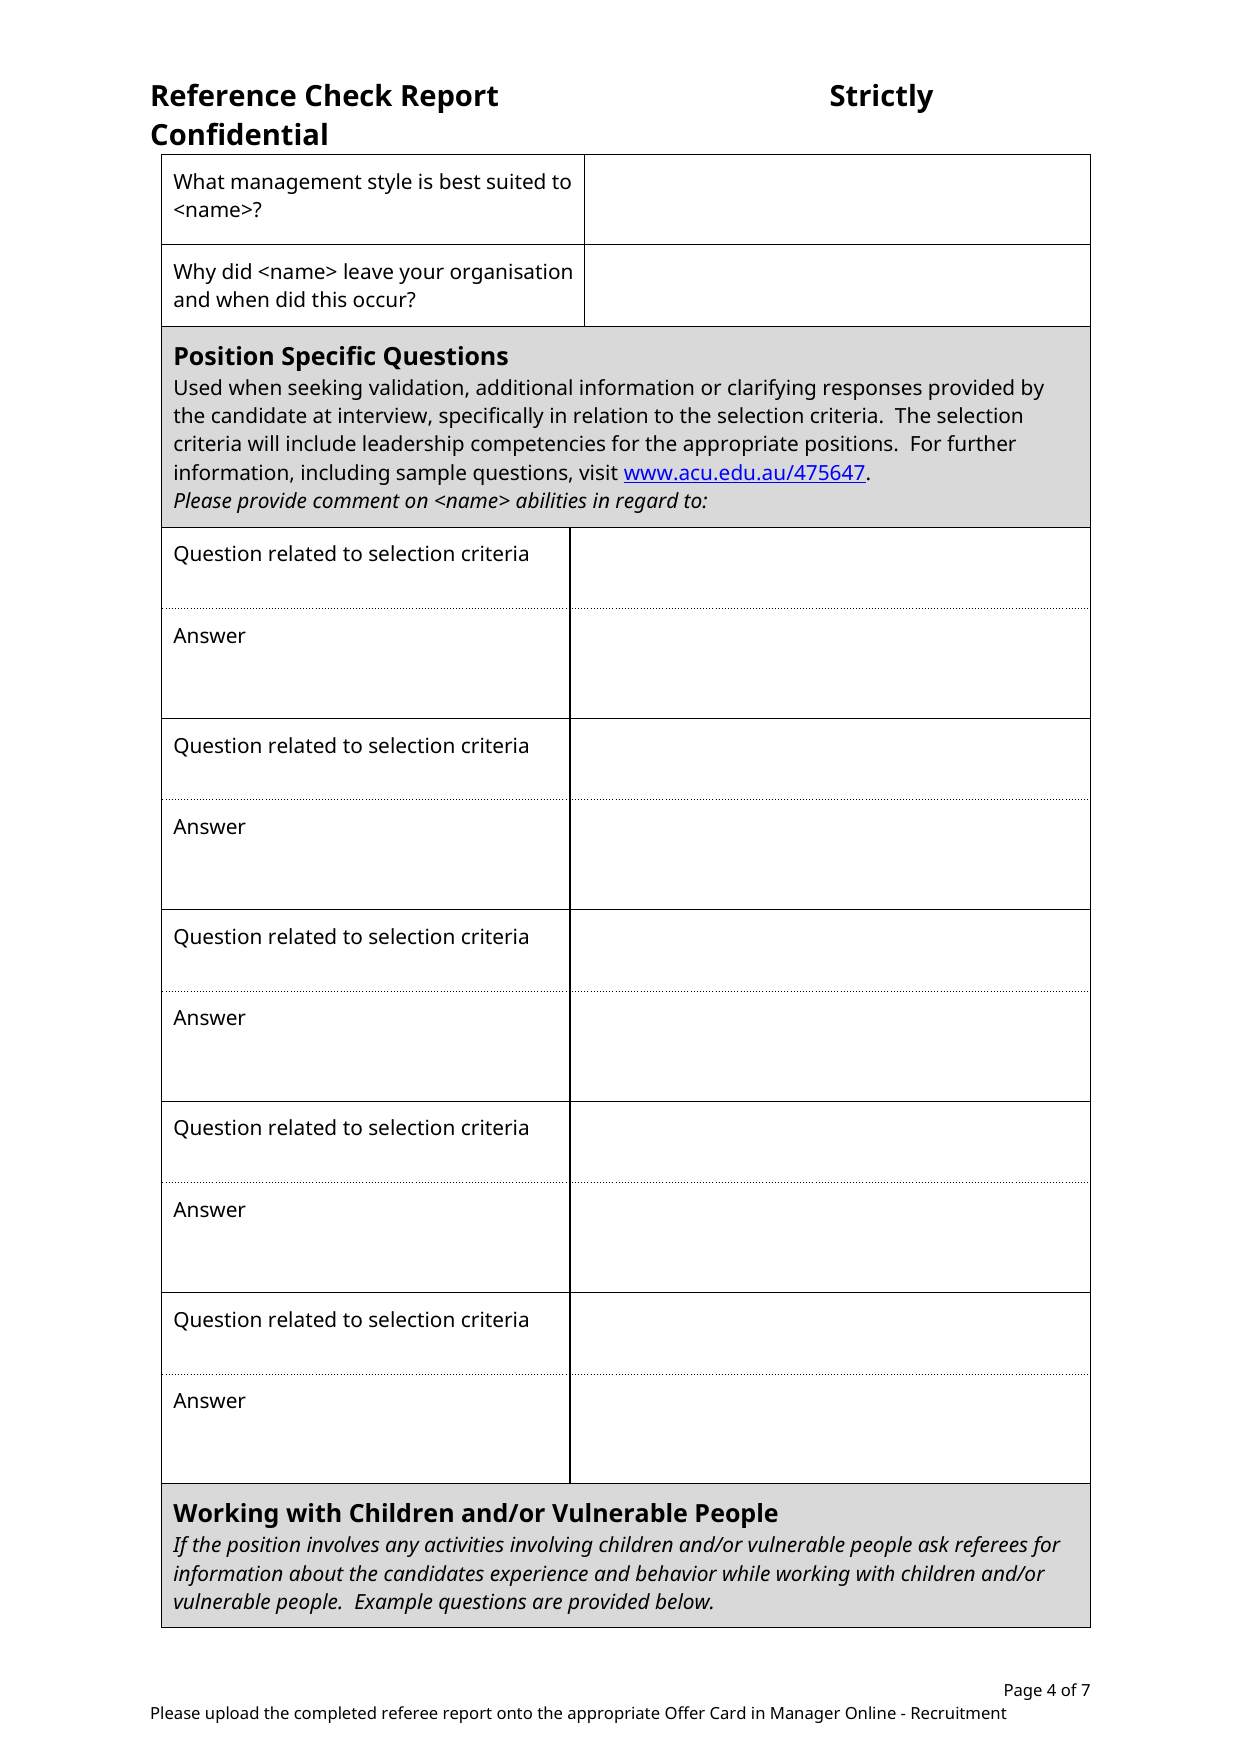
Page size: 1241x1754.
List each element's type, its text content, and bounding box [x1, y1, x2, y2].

table_cell Question related to selection criteria [162, 1293, 569, 1373]
table_cell [571, 1182, 1090, 1292]
table_cell Answer [162, 991, 569, 1101]
table_cell Answer [162, 608, 569, 718]
table_cell Question related to selection criteria [162, 1102, 569, 1182]
table_cell Position Specific Questions Used when seeking validation, additional information or clarifying responses provided by the candidate at interview, specifically in relation to the selection criteria. The selection criteria will include leadership competencies for the appropriate positions. For further information, including sample questions, visit www.acu.edu.au/475647. Please provide comment on <name> abilities in regard to: [162, 327, 1090, 527]
table_cell Working with Children and/or Vulnerable People If the position involves any activities involving children and/or vulnerable people ask referees for information about the candidates experience and behavior while working with children and/or vulnerable people. Example questions are provided below. [162, 1484, 1090, 1627]
table_cell [571, 910, 1090, 991]
table_cell [571, 1374, 1090, 1483]
table_cell Answer [162, 1374, 569, 1483]
table_cell Question related to selection criteria [162, 528, 569, 608]
table_cell [571, 608, 1090, 718]
table_cell [571, 528, 1090, 608]
table_cell Question related to selection criteria [162, 910, 569, 991]
table_cell [585, 245, 1090, 326]
table_cell Answer [162, 799, 569, 909]
table_cell [571, 799, 1090, 909]
table_cell [571, 719, 1090, 799]
table_cell [571, 991, 1090, 1101]
table_cell Answer [162, 1182, 569, 1292]
table_cell Question related to selection criteria [162, 719, 569, 799]
table_cell [571, 1102, 1090, 1182]
table_cell What management style is best suited to <name>? [162, 155, 584, 244]
table_cell Why did <name> leave your organisation and when did this occur? [162, 245, 584, 326]
table_cell [585, 155, 1090, 244]
table_cell [571, 1293, 1090, 1373]
